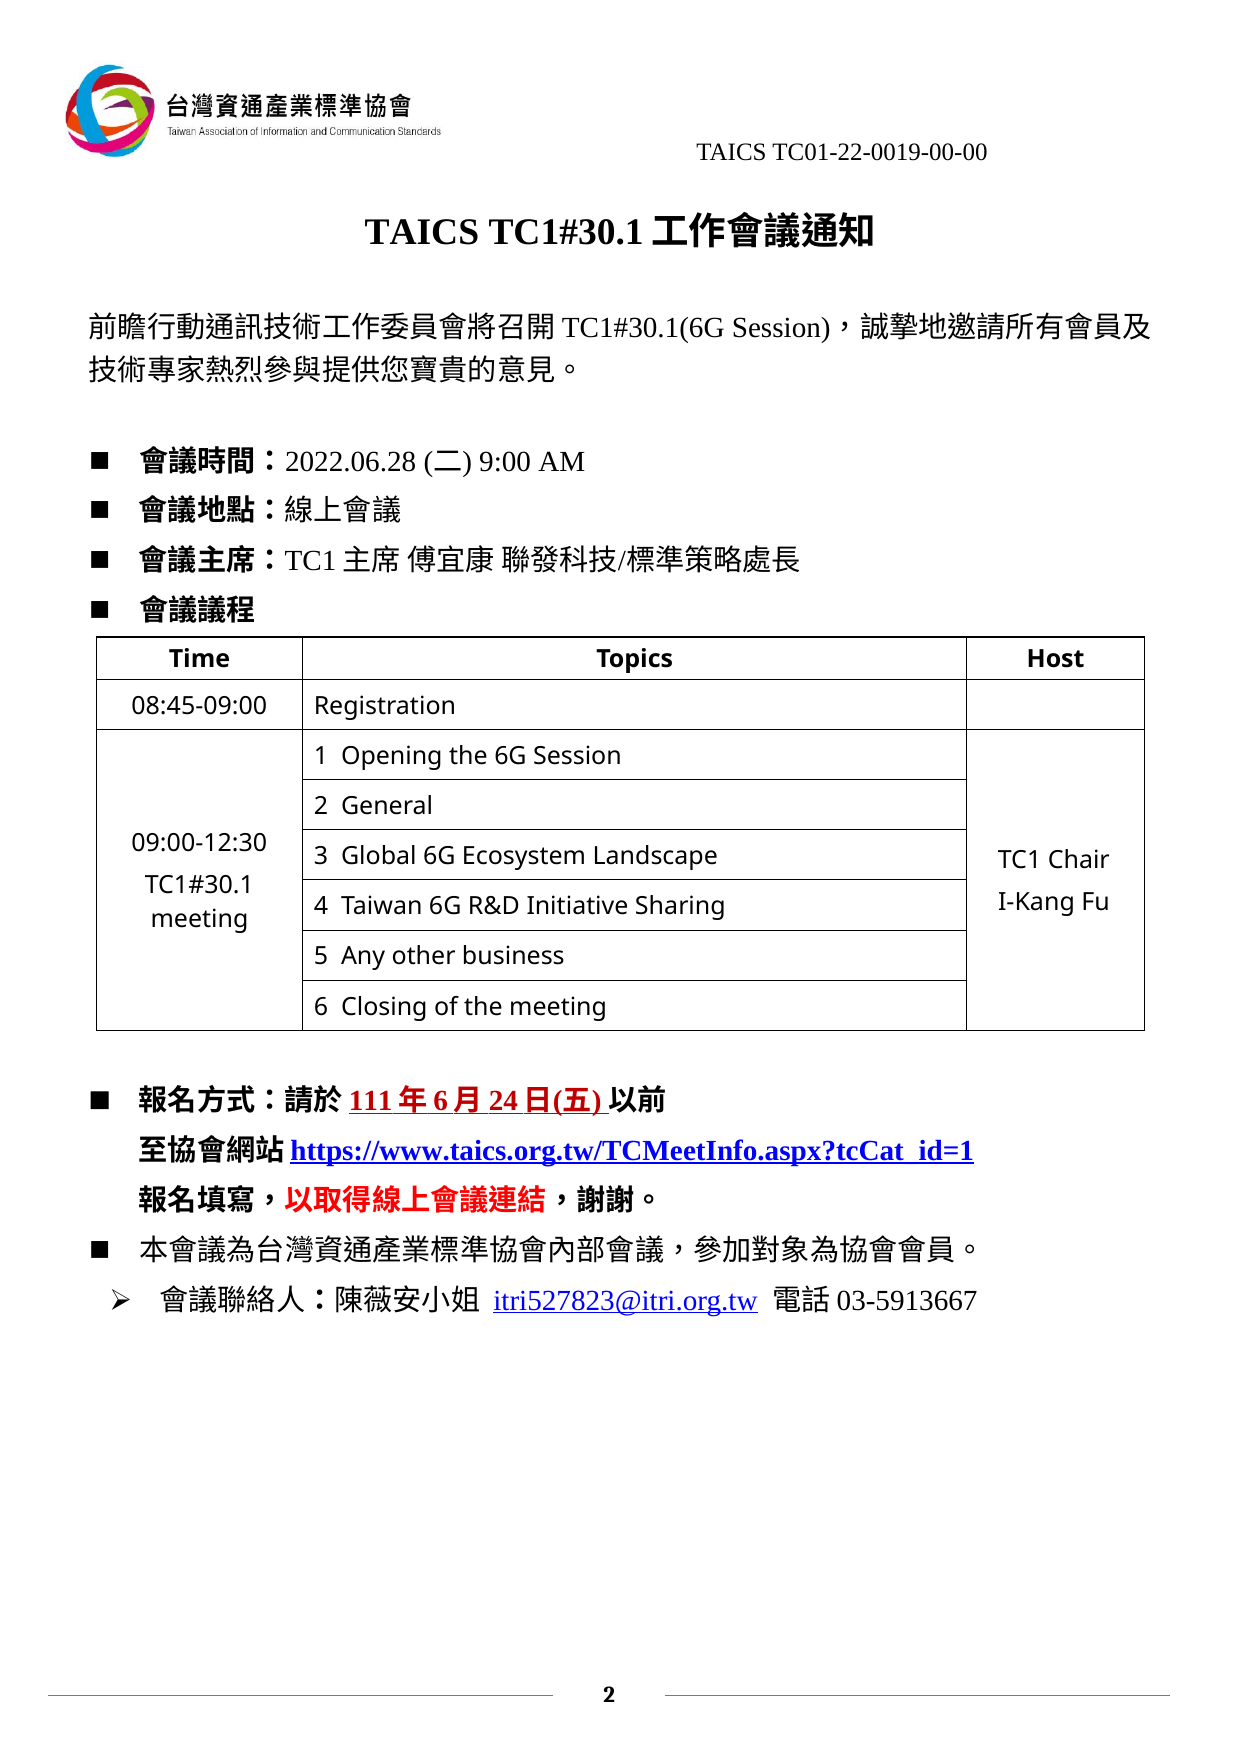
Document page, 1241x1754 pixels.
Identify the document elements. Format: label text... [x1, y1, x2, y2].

table_cell Registration [303, 680, 966, 729]
table_cell 3 Global 6G Ecosystem Landscape [303, 830, 966, 879]
picture [59, 59, 447, 161]
list 會議地點：線上會議 [88, 487, 1181, 529]
text 前瞻行動通訊技術工作委員會將召開TC1#30.1(6G Session)，誠摯地邀請所有會員及技術專家熱烈參與提供您寶貴的意見。 [88, 304, 1152, 389]
table_cell TC1 Chair I-Kang Fu [967, 730, 1144, 1030]
list 會議聯絡人：陳薇安小姐 itri527823@itri.org.tw 電話03-5913667 [109, 1276, 1181, 1318]
table_cell 5 Any other business [303, 931, 966, 979]
table_cell 6 Closing of the meeting [303, 981, 966, 1030]
table_header Time [97, 638, 302, 679]
table_cell 2 General [303, 780, 966, 829]
table_header Host [967, 638, 1144, 679]
text TAICS TC1#30.1工作會議通知 [59, 201, 1181, 256]
text 至協會網站https://www.taics.org.tw/TCMeetInfo.aspx?tcCat_id=1 [138, 1127, 1181, 1169]
table_header Topics [303, 638, 966, 679]
table_cell [967, 680, 1144, 729]
list 本會議為台灣資通產業標準協會內部會議，參加對象為協會會員。 [89, 1226, 1181, 1268]
table_cell 08:45-09:00 [97, 680, 302, 729]
table_cell 1 Opening the 6G Session [303, 730, 966, 779]
text 報名填寫，以取得線上會議連結，謝謝。 [138, 1176, 1181, 1219]
table_cell 09:00-12:30 TC1#30.1 meeting [97, 730, 302, 1030]
list 會議時間：2022.06.28 (二) 9:00 AM [89, 437, 1181, 479]
list 會議主席：TC1主席 傅宜康 聯發科技/標準策略處長 [88, 537, 1181, 579]
table_cell 4 Taiwan 6G R&D Initiative Sharing [303, 880, 966, 929]
list 報名方式：請於111年6月24日(五) 以前 [88, 1077, 1181, 1119]
list 會議議程 [89, 587, 1181, 629]
